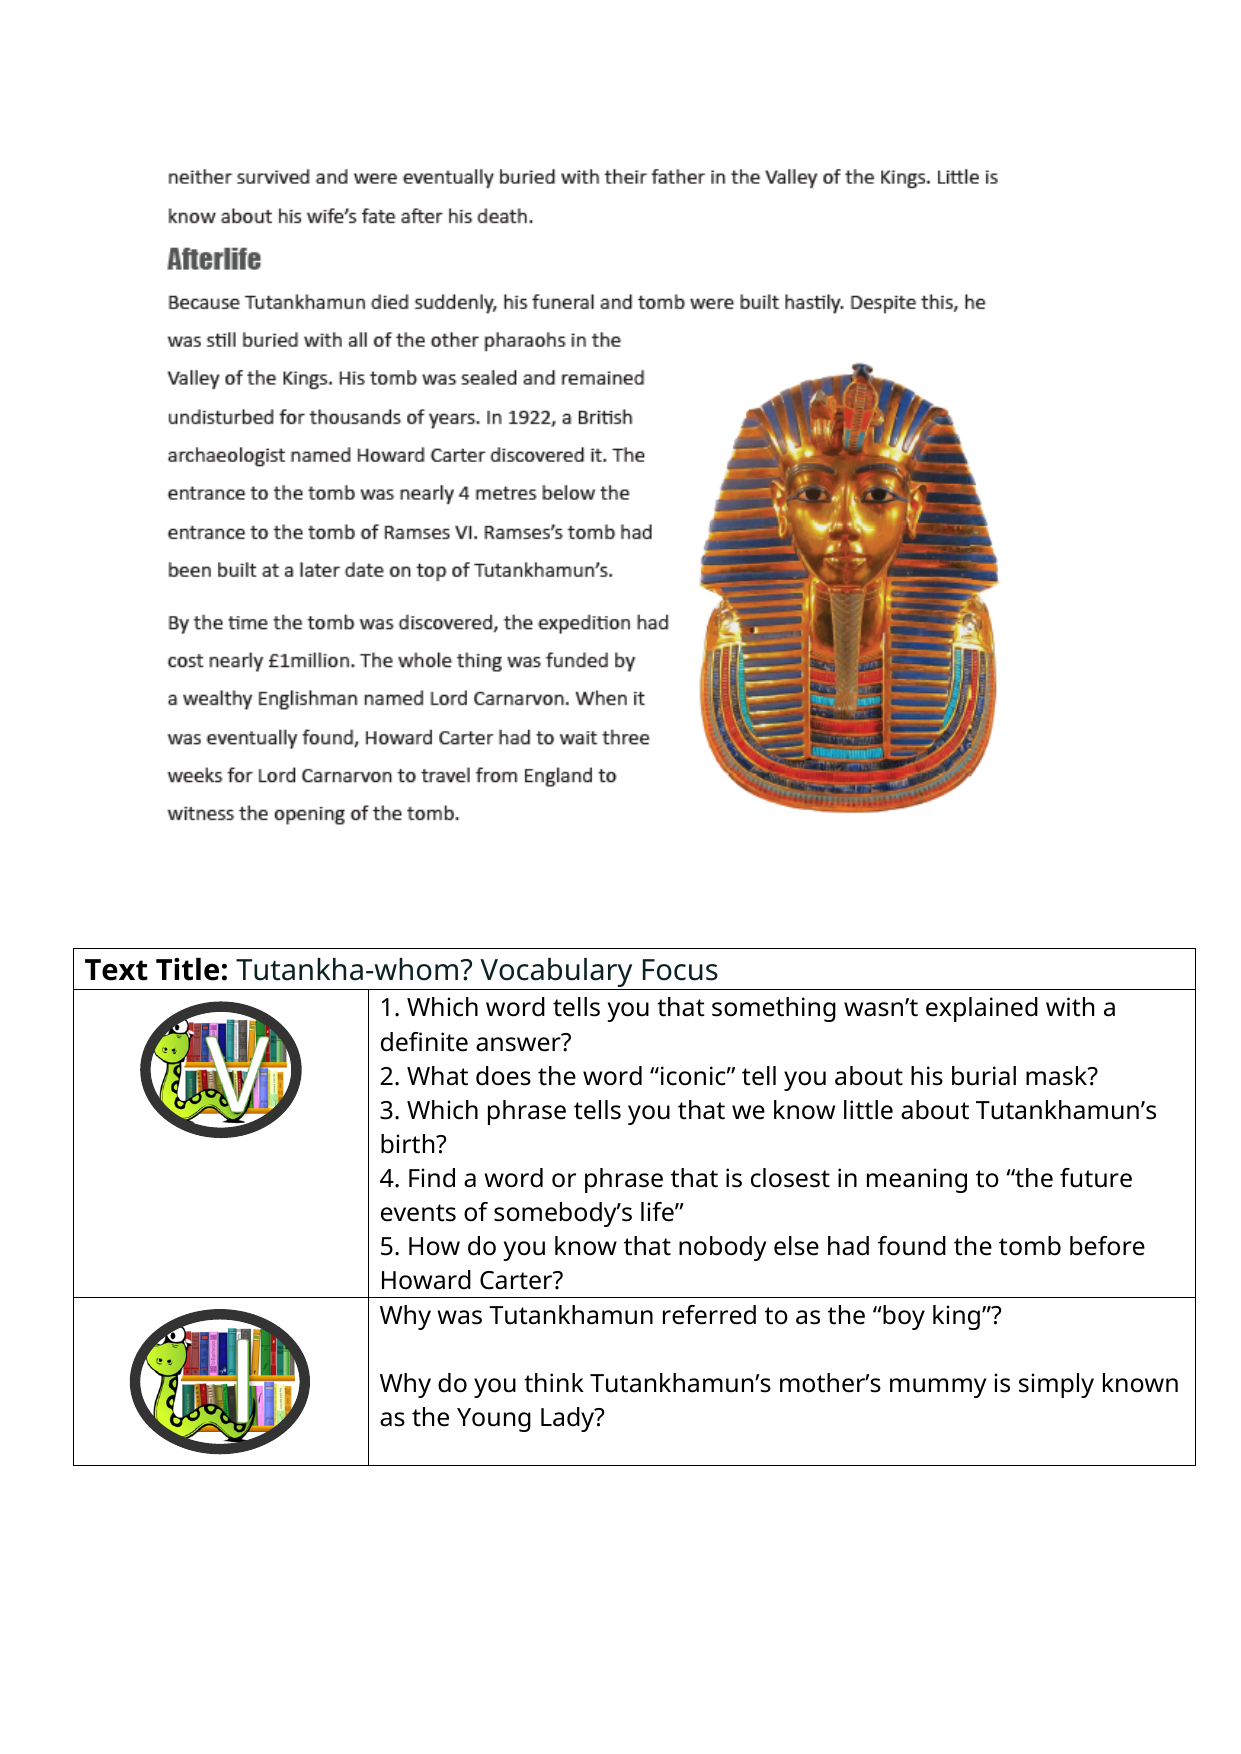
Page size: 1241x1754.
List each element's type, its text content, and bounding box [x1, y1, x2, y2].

picture [141, 1320, 299, 1443]
picture [151, 1012, 291, 1127]
table_cell [74, 1298, 368, 1464]
table_cell 1. Which word tells you that something wasn’t explained with a definite answer? 2. What does the word “iconic” tell you about his burial mask? 3. Which phrase tells you that we know little about Tutankhamun’s birth? 4. Find a word or phrase that is closest in meaning to “the future events of somebody’s life” 5. How do you know that nobody else had found the tomb before Howard Carter? [369, 990, 1195, 1297]
table_header Text Title: Tutankha-whom? Vocabulary Focus [74, 949, 1195, 989]
picture [150, 150, 1091, 829]
table_cell [74, 990, 368, 1297]
table_cell Why was Tutankhamun referred to as the “boy king”? Why do you think Tutankhamun’s mother’s mummy is simply known as the Young Lady? [369, 1298, 1195, 1464]
